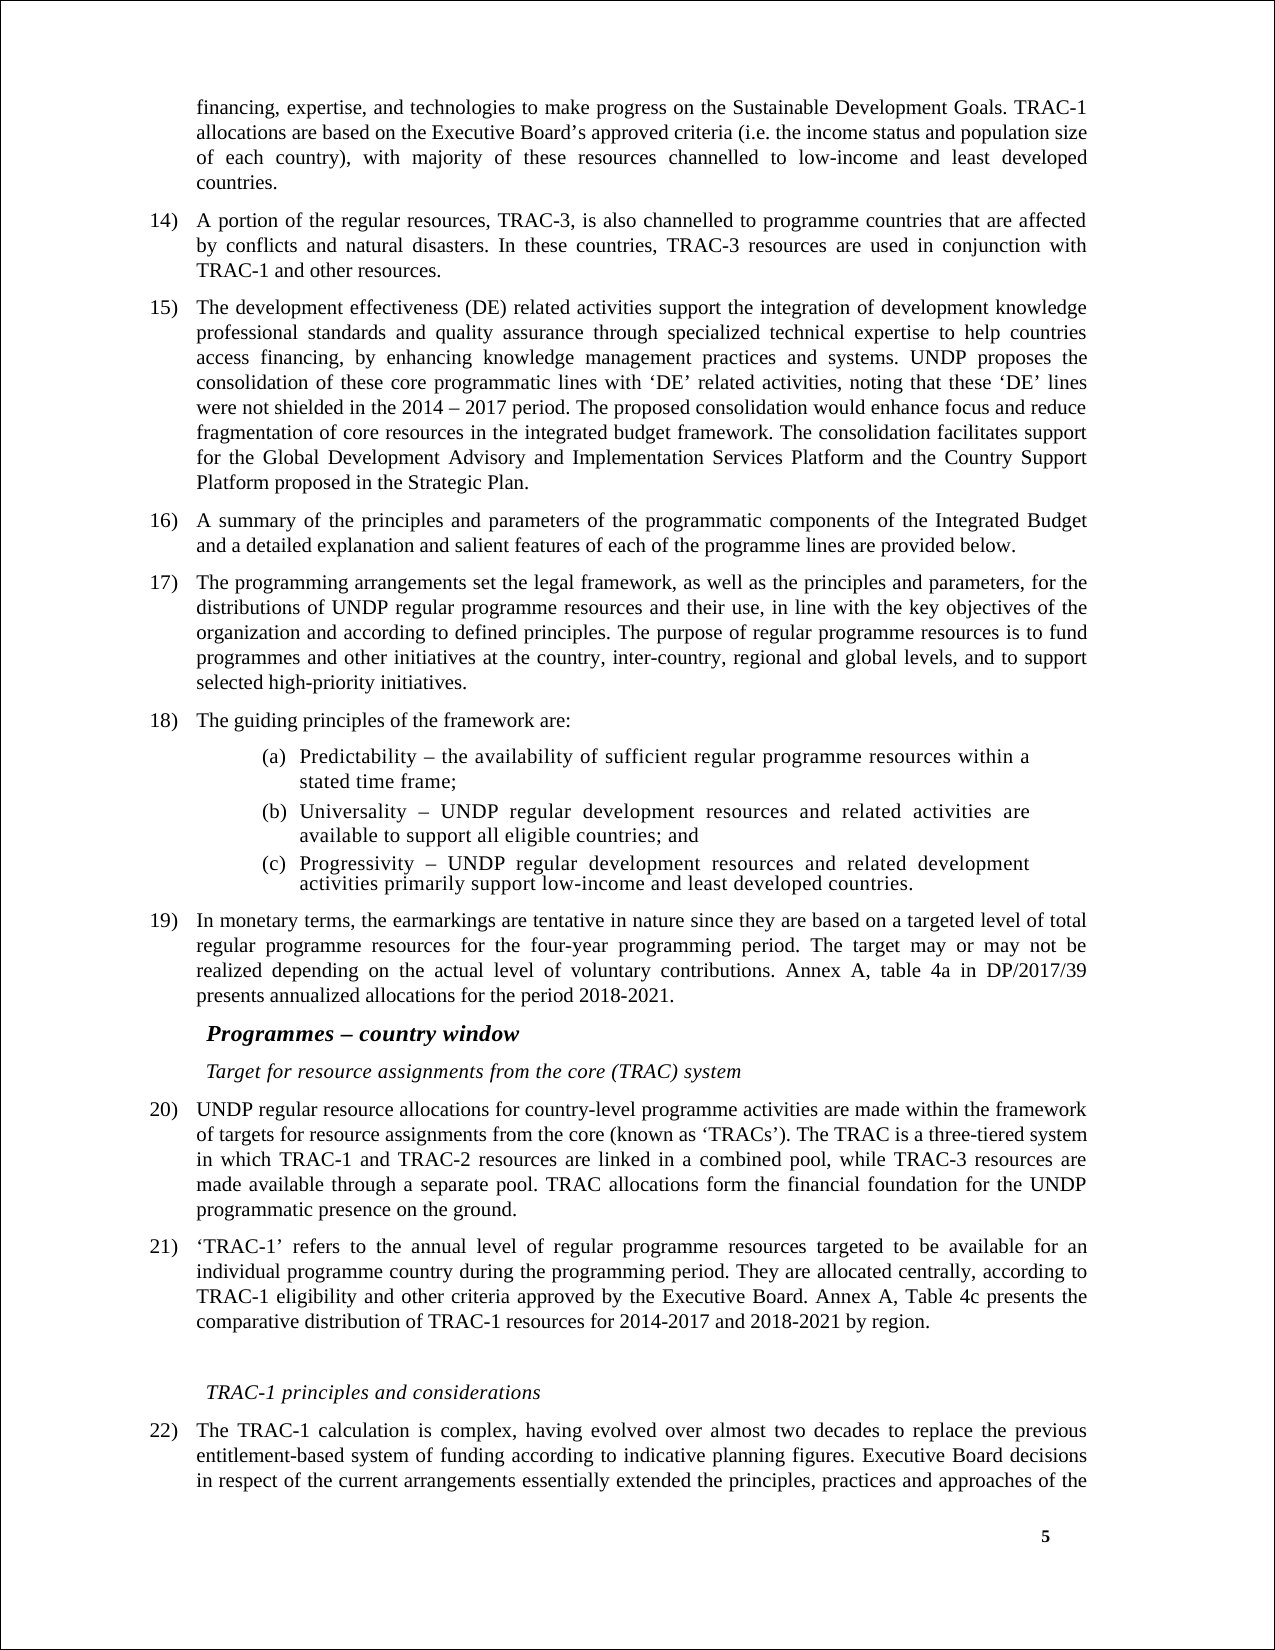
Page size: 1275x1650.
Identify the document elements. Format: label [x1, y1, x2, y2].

table_header [112, 95, 1088, 1492]
